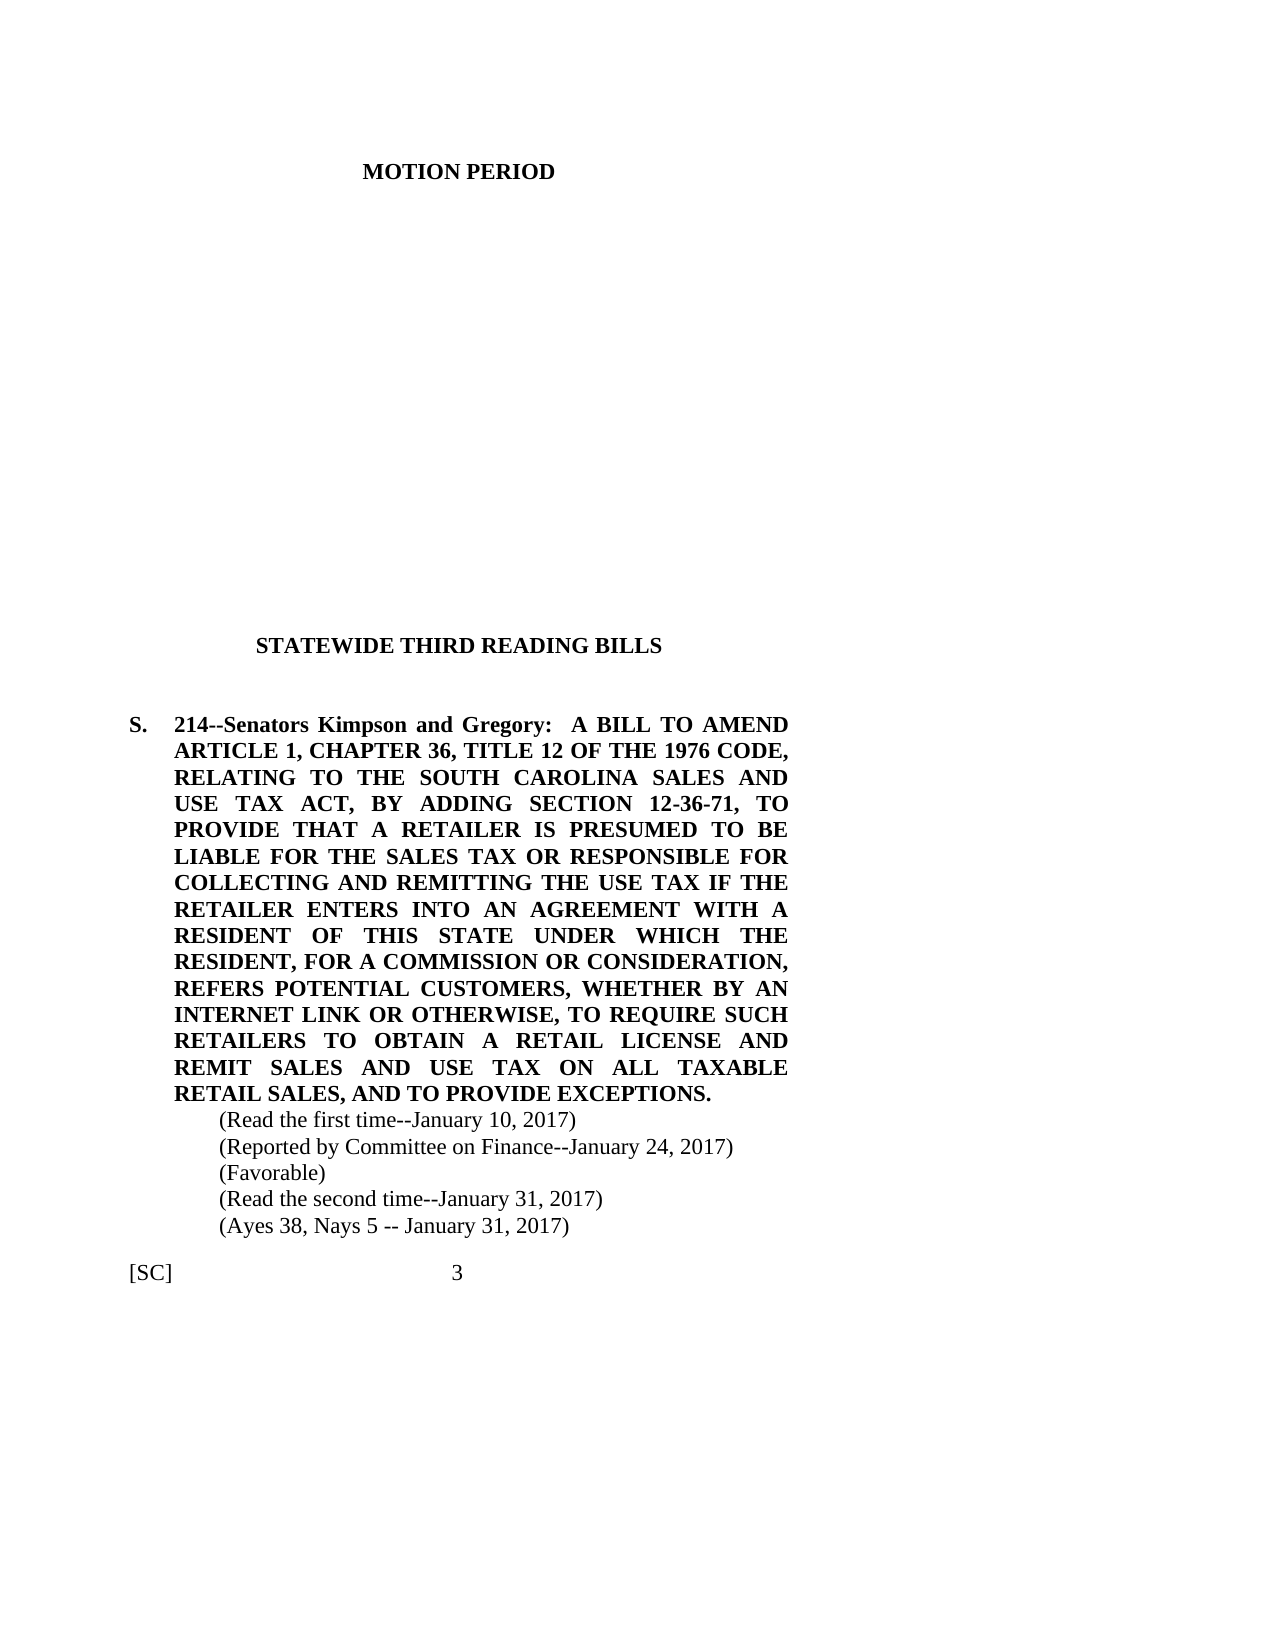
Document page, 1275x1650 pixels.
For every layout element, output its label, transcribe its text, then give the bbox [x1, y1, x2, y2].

subtitle STATEWIDE THIRD READING BILLS [129, 632, 789, 658]
text (Reported by Committee on Finance--January 24, 2017) [219, 1133, 789, 1159]
text (Favorable) [219, 1159, 789, 1186]
title S. 214--Senators Kimpson and Gregory: A BILL TO AMEND ARTICLE 1, CHAPTER 36, TITLE 12 OF THE 1976 CODE, RELATING TO THE SOUTH CAROLINA SALES AND USE TAX ACT, BY ADDING SECTION 12-36-71, TO PROVIDE THAT A RETAILER IS PRESUMED TO BE LIABLE FOR THE SALES TAX OR RESPONSIBLE FOR COLLECTING AND REMITTING THE USE TAX IF THE RETAILER ENTERS INTO AN AGREEMENT WITH A RESIDENT OF THIS STATE UNDER WHICH THE RESIDENT, FOR A COMMISSION OR CONSIDERATION, REFERS POTENTIAL CUSTOMERS, WHETHER BY AN INTERNET LINK OR OTHERWISE, TO REQUIRE SUCH RETAILERS TO OBTAIN A RETAIL LICENSE AND REMIT SALES AND USE TAX ON ALL TAXABLE RETAIL SALES, AND TO PROVIDE EXCEPTIONS. [129, 711, 789, 1106]
text (Ayes 38, Nays 5 -- January 31, 2017) [219, 1212, 789, 1238]
text (Read the second time--January 31, 2017) [219, 1186, 789, 1212]
subtitle MOTION PERIOD [129, 158, 789, 184]
text (Read the first time--January 10, 2017) [219, 1106, 789, 1133]
